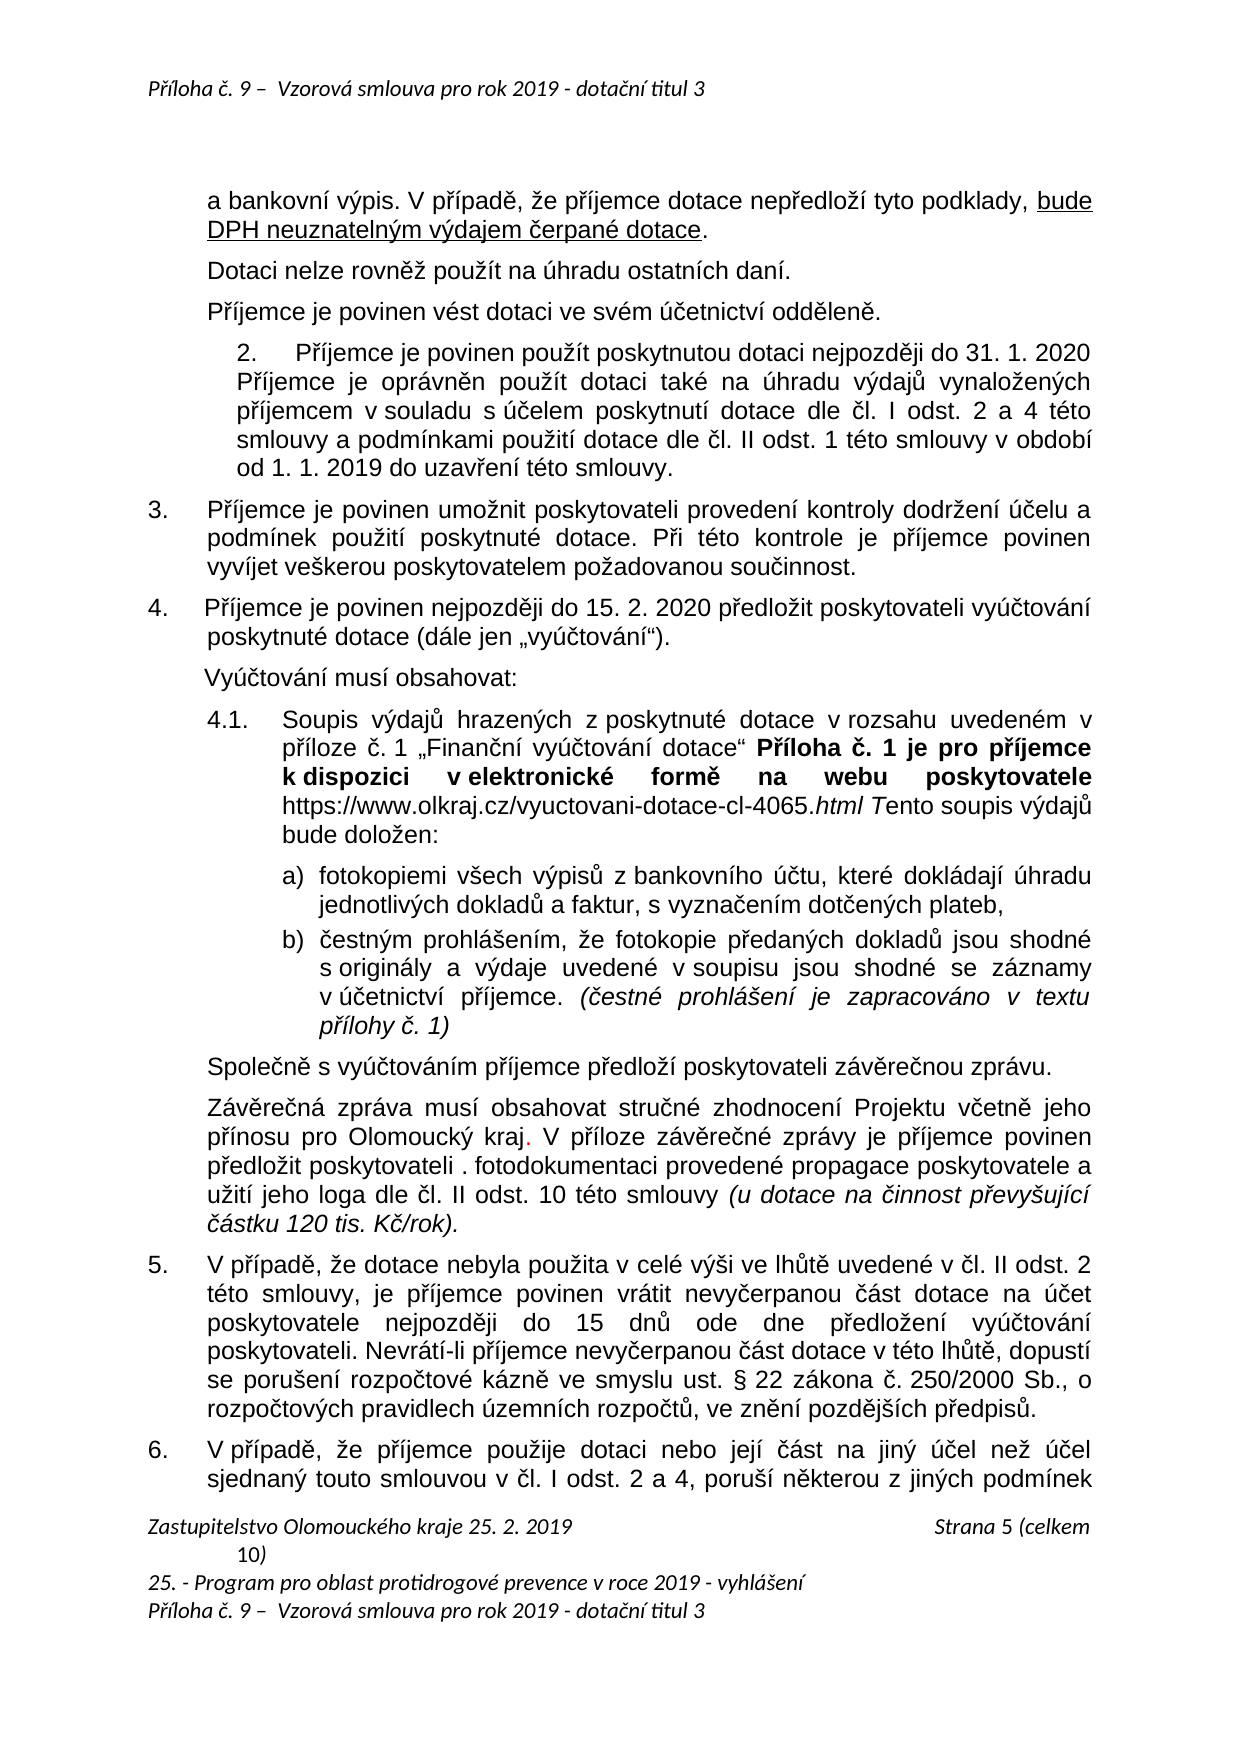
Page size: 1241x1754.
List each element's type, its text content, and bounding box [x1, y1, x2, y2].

list Příjemce je povinen použít poskytnutou dotaci nejpozději do 31. 1. 2020 Příjemce je oprávněn použít dotaci také na úhradu výdajů vynaložených příjemcem v souladu s účelem poskytnutí dotace dle čl. I odst. 2 a 4 této smlouvy a podmínkami použití dotace dle čl. II odst. 1 této smlouvy v období od 1. 1. 2019 do uzavření této smlouvy. [236, 338, 1092, 482]
list V případě, že dotace nebyla použita v celé výši ve lhůtě uvedené v čl. II odst. 2 této smlouvy, je příjemce povinen vrátit nevyčerpanou část dotace na účet poskytovatele nejpozději do 15 dnů ode dne předložení vyúčtování poskytovateli. Nevrátí-li příjemce nevyčerpanou část dotace v této lhůtě, dopustí se porušení rozpočtové kázně ve smyslu ust. § 22 zákona č. 250/2000 Sb., o rozpočtových pravidlech územních rozpočtů, ve znění pozdějších předpisů. [148, 1250, 1092, 1422]
list fotokopiemi všech výpisů z bankovního účtu, které dokládají úhradu jednotlivých dokladů a faktur, s vyznačením dotčených plateb, [282, 861, 1092, 918]
text 4.1. Soupis výdajů hrazených z poskytnuté dotace v rozsahu uvedeném v příloze č. 1 „Finanční vyúčtování dotace“ Příloha č. 1 je pro příjemce k dispozici v elektronické formě na webu poskytovatele https://www.olkraj.cz/vyuctovani-dotace-cl-4065.html Tento soupis výdajů bude doložen: [207, 704, 1092, 848]
list Příjemce je povinen nejpozději do 15. 2. 2020 předložit poskytovateli vyúčtování poskytnuté dotace (dále jen „vyúčtování“). [148, 593, 1092, 651]
list Příjemce je povinen umožnit poskytovateli provedení kontroly dodržení účelu a podmínek použití poskytnuté dotace. Při této kontrole je příjemce povinen vyvíjet veškerou poskytovatelem požadovanou součinnost. [148, 494, 1092, 581]
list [148, 1435, 1092, 1492]
text Závěrečná zpráva musí obsahovat stručné zhodnocení Projektu včetně jeho přínosu pro Olomoucký kraj. V příloze závěrečné zprávy je příjemce povinen předložit poskytovateli . fotodokumentaci provedené propagace poskytovatele a užití jeho loga dle čl. II odst. 10 této smlouvy (u dotace na činnost převyšující částku 120 tis. Kč/rok). [207, 1093, 1092, 1237]
list čestným prohlášením, že fotokopie předaných dokladů jsou shodné s originály a výdaje uvedené v soupisu jsou shodné se záznamy v účetnictví příjemce. (čestné prohlášení je zapracováno v textu přílohy č. 1) [282, 924, 1092, 1039]
text Dotaci nelze rovněž použít na úhradu ostatních daní. [207, 256, 1092, 284]
text Příjemce je povinen vést dotaci ve svém účetnictví odděleně. [207, 297, 1092, 326]
text Vyúčtování musí obsahovat: [204, 663, 1092, 692]
text Společně s vyúčtováním příjemce předloží poskytovateli závěrečnou zprávu. [207, 1052, 1092, 1081]
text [207, 186, 1092, 243]
